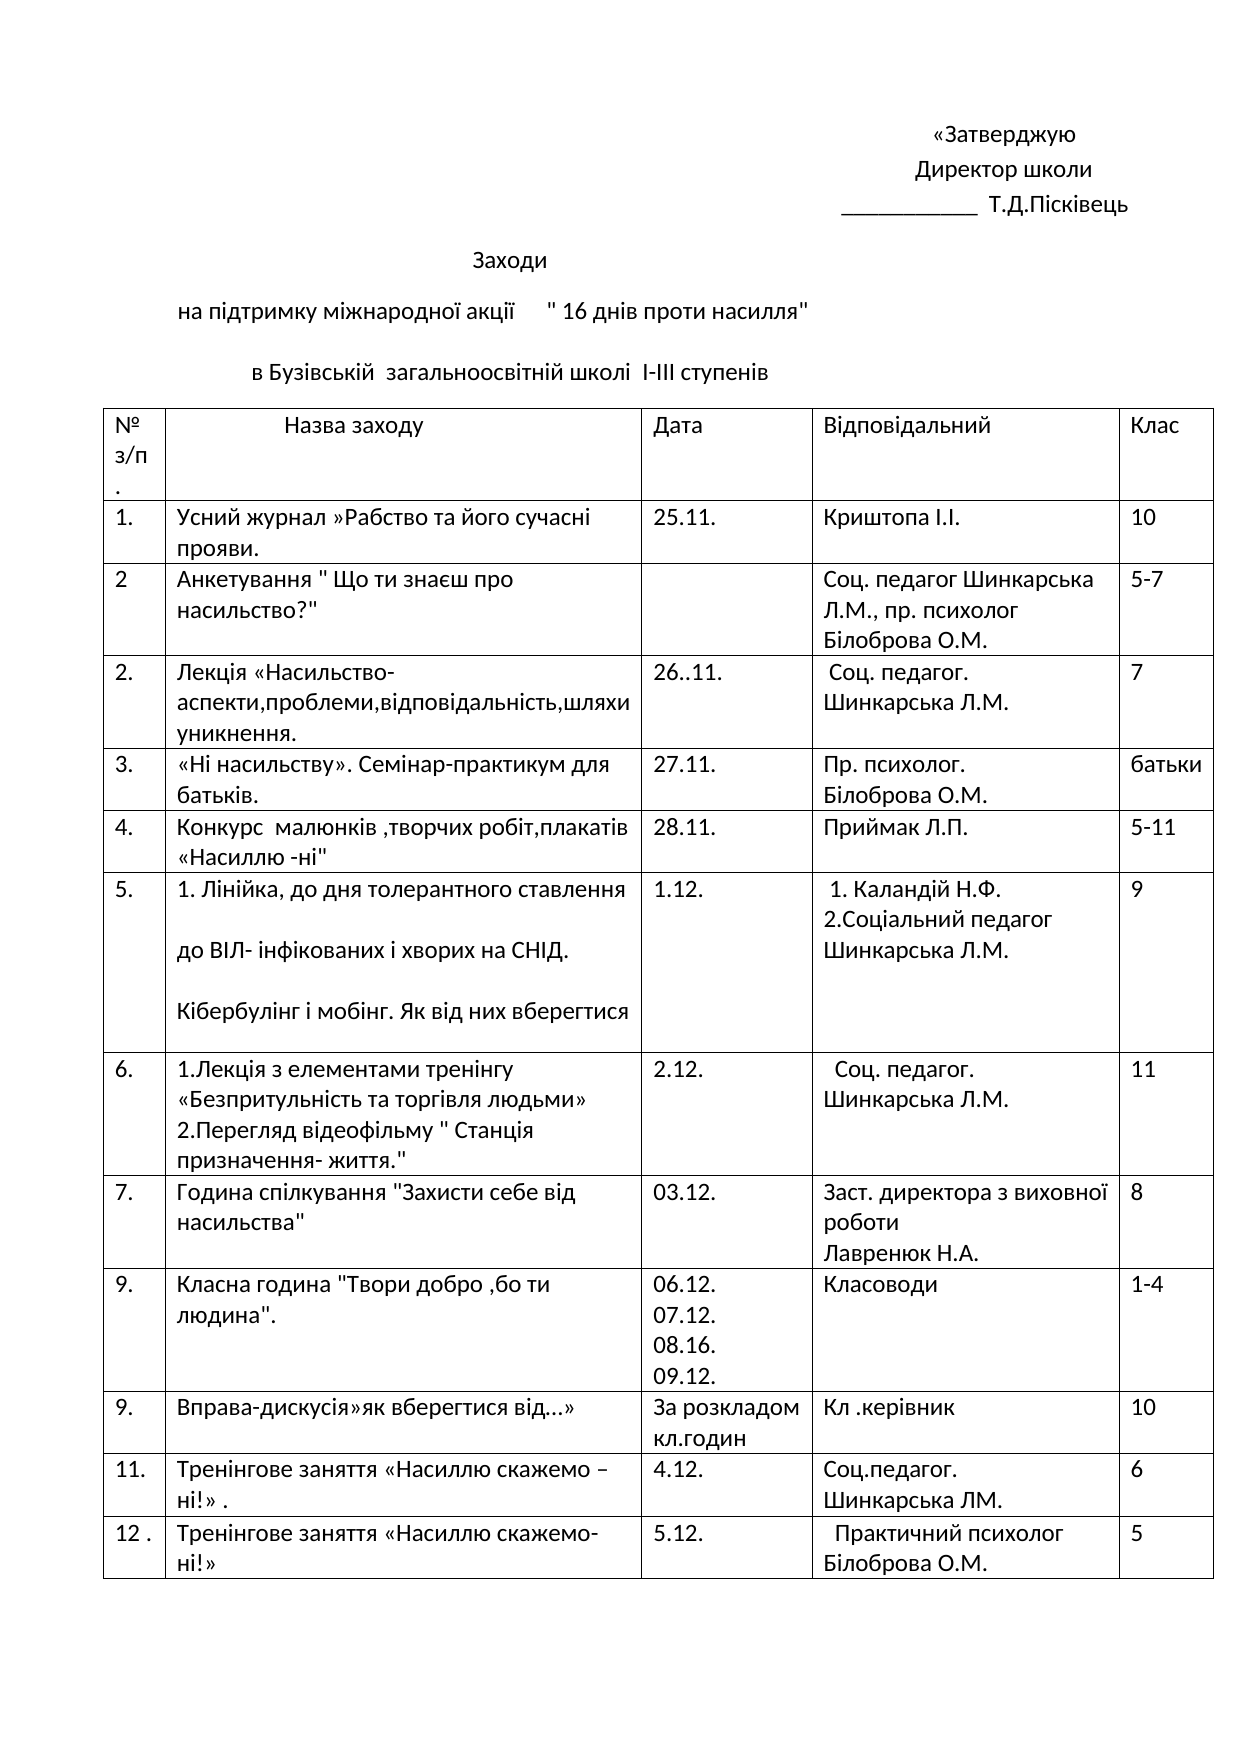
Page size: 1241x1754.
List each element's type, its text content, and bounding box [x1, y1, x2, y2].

table_cell Приймак Л.П. [813, 811, 1119, 872]
table_cell Пр. психолог. Білоброва О.М. [813, 749, 1119, 810]
table_cell Усний журнал »Рабство та його сучасні прояви. [166, 501, 641, 562]
table_header Відповідальний [813, 409, 1119, 500]
table_cell Соц.педагог. Шинкарська ЛМ. [813, 1454, 1119, 1516]
table_cell 03.12. [642, 1176, 812, 1267]
table_cell 2 [104, 564, 165, 655]
table_cell 1. [104, 501, 165, 562]
table_cell 2.12. [642, 1053, 812, 1175]
table_cell Кл .керівник [813, 1392, 1119, 1453]
table_cell Практичний психолог Білоброва О.М. [813, 1517, 1119, 1578]
table_cell [642, 564, 812, 655]
table_cell 26..11. [642, 656, 812, 748]
table_cell 06.12. 07.12. 08.16. 09.12. [642, 1269, 812, 1391]
table_cell 5. [104, 873, 165, 1052]
table_cell 25.11. [642, 501, 812, 562]
table_header Дата [642, 409, 812, 500]
table_cell Соц. педагог Шинкарська Л.М., пр. психолог Білоброва О.М. [813, 564, 1119, 655]
table_cell 5.12. [642, 1517, 812, 1578]
table_cell Тренінгове заняття «Насиллю скажемо –ні!» . [166, 1454, 641, 1516]
table_cell 1.12. [642, 873, 812, 1052]
table_cell 10 [1120, 1392, 1213, 1453]
table_cell 1-4 [1120, 1269, 1213, 1391]
table_header № з/п. [104, 409, 165, 500]
table_cell Анкетування " Що ти знаєш про насильство?" [166, 564, 641, 655]
table_cell 10 [1120, 501, 1213, 562]
table_cell 8 [1120, 1176, 1213, 1267]
table_cell За розкладом кл.годин [642, 1392, 812, 1453]
table_cell 9 [1120, 873, 1213, 1052]
table_cell Класоводи [813, 1269, 1119, 1391]
table_cell 4. [104, 811, 165, 872]
table_cell 2. [104, 656, 165, 748]
table_cell 5-7 [1120, 564, 1213, 655]
table_cell Заст. директора з виховної роботи Лавренюк Н.А. [813, 1176, 1119, 1267]
text на підтримку міжнародної акції " 16 днів проти насилля" в Бузівській загальноосвітній школі І-ІІІ ступенів [177, 295, 1152, 387]
table_cell 12 . [104, 1517, 165, 1578]
table_cell 3. [104, 749, 165, 810]
table_cell 9. [104, 1392, 165, 1453]
table_cell 7 [1120, 656, 1213, 748]
table_header Клас [1120, 409, 1213, 500]
table_cell 28.11. [642, 811, 812, 872]
text «Затверджую Директор школи ___________ Т.Д.Пісківець [177, 118, 1152, 219]
table_cell 6. [104, 1053, 165, 1175]
table_cell 5 [1120, 1517, 1213, 1578]
table_cell 1. Каландій Н.Ф. 2.Соціальний педагог Шинкарська Л.М. [813, 873, 1119, 1052]
table_cell «Ні насильству». Семінар-практикум для батьків. [166, 749, 641, 810]
text Заходи [177, 244, 1152, 274]
table_cell 4.12. [642, 1454, 812, 1516]
table_cell 7. [104, 1176, 165, 1267]
table_cell 5-11 [1120, 811, 1213, 872]
table_cell Класна година "Твори добро ,бо ти людина". [166, 1269, 641, 1391]
table_cell 6 [1120, 1454, 1213, 1516]
table_header Назва заходу [166, 409, 641, 500]
table_cell 11. [104, 1454, 165, 1516]
table_cell Лекція «Насильство- аспекти,проблеми,відповідальність,шляхи уникнення. [166, 656, 641, 748]
table_cell Соц. педагог. Шинкарська Л.М. [813, 656, 1119, 748]
table_cell Тренінгове заняття «Насиллю скажемо-ні!» [166, 1517, 641, 1578]
table_cell Година спілкування "Захисти себе від насильства" [166, 1176, 641, 1267]
table_cell 11 [1120, 1053, 1213, 1175]
table_cell Криштопа І.І. [813, 501, 1119, 562]
table_cell Конкурс малюнків ,творчих робіт,плакатів «Насиллю -ні" [166, 811, 641, 872]
table_cell Вправа-дискусія»як вберегтися від…» [166, 1392, 641, 1453]
table_cell 27.11. [642, 749, 812, 810]
table_cell Соц. педагог. Шинкарська Л.М. [813, 1053, 1119, 1175]
table_cell 1.Лекція з елементами тренінгу «Безпритульність та торгівля людьми» 2.Перегляд відеофільму " Станція призначення- життя." [166, 1053, 641, 1175]
table_cell батьки [1120, 749, 1213, 810]
table_cell 1. Лінійка, до дня толерантного ставлення до ВІЛ- інфікованих і хворих на СНІД. Кібербулінг і мобінг. Як від них вберегтися [166, 873, 641, 1052]
table_cell 9. [104, 1269, 165, 1391]
